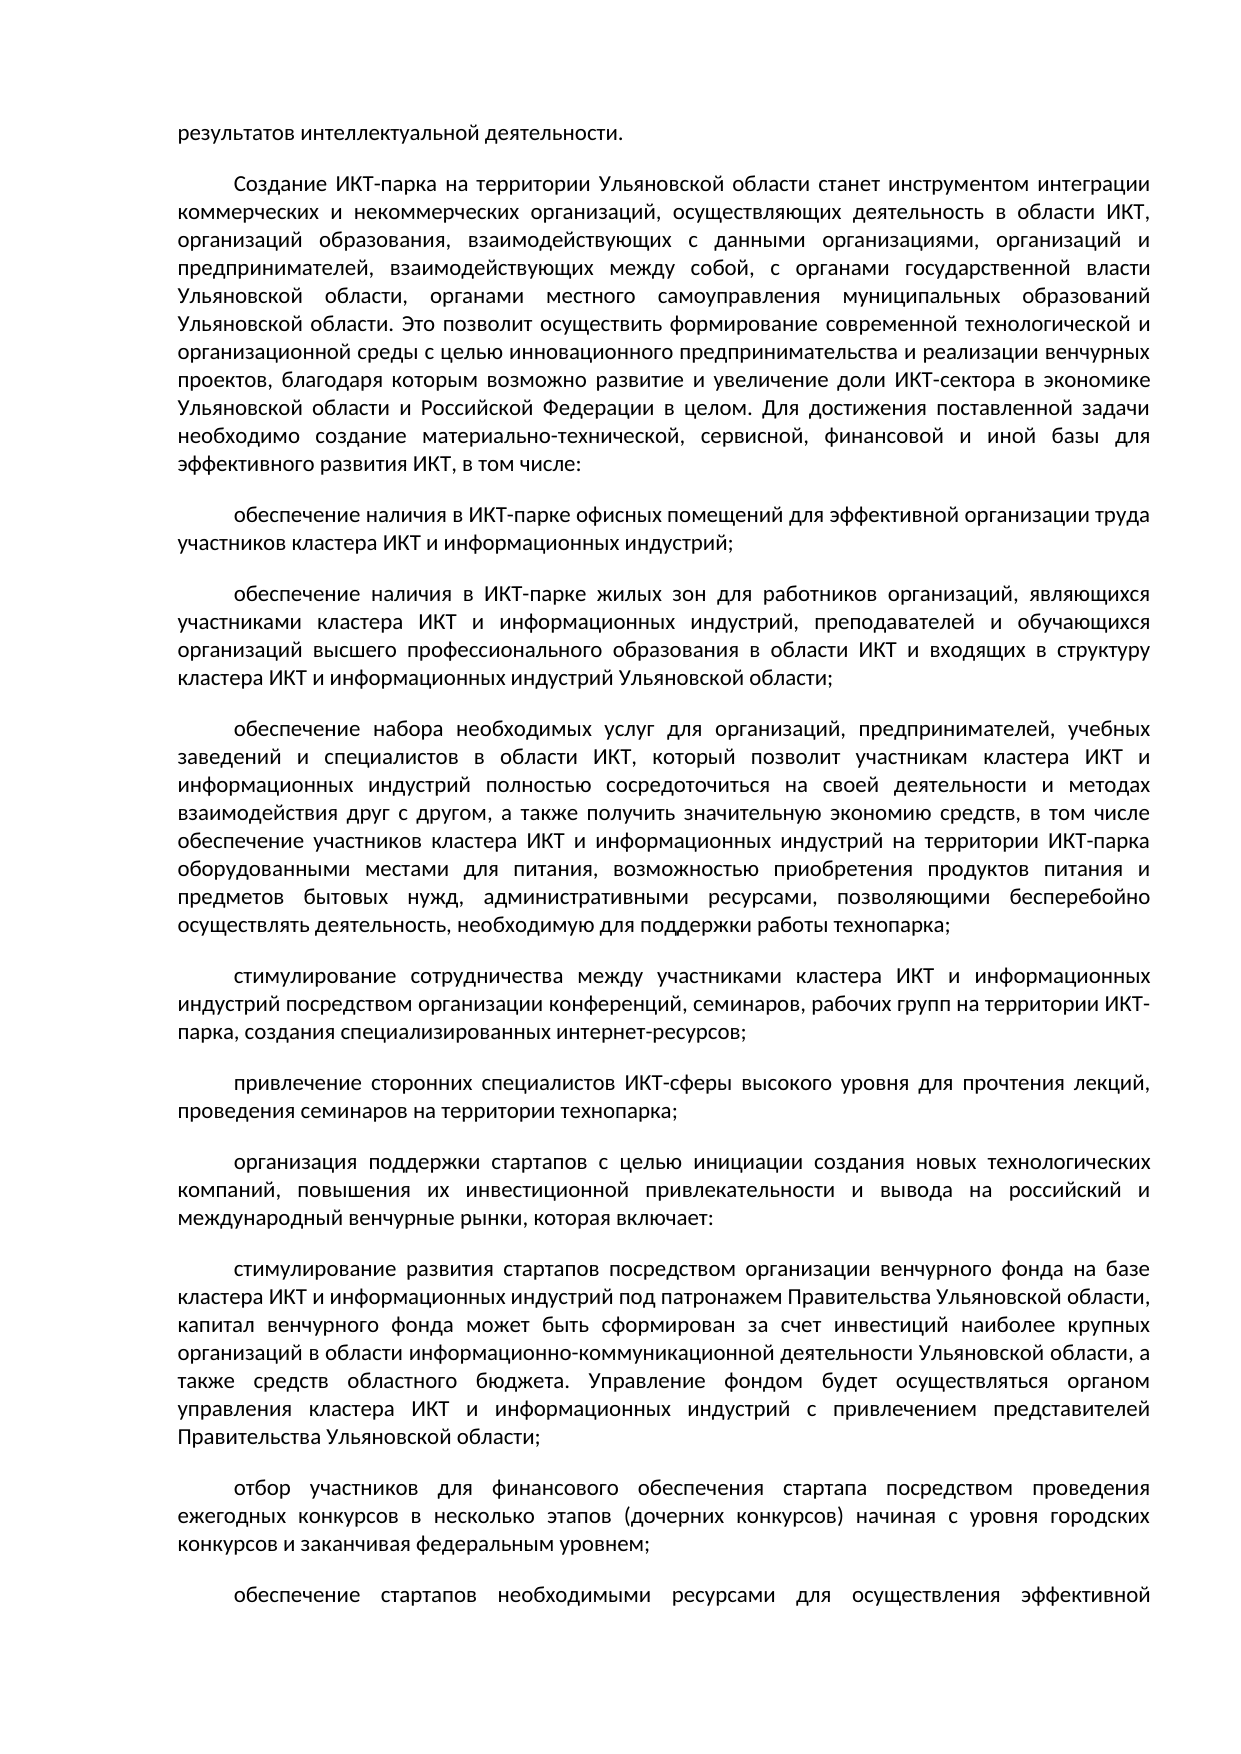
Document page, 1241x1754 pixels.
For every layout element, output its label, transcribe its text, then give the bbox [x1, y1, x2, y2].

text обеспечение наличия в ИКТ-парке жилых зон для работников организаций, являющихся участниками кластера ИКТ и информационных индустрий, преподавателей и обучающихся организаций высшего профессионального образования в области ИКТ и входящих в структуру кластера ИКТ и информационных индустрий Ульяновской области; [177, 579, 1152, 691]
text привлечение сторонних специалистов ИКТ-сферы высокого уровня для прочтения лекций, проведения семинаров на территории технопарка; [177, 1068, 1152, 1124]
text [177, 118, 1152, 146]
text стимулирование сотрудничества между участниками кластера ИКТ и информационных индустрий посредством организации конференций, семинаров, рабочих групп на территории ИКТ-парка, создания специализированных интернет-ресурсов; [177, 961, 1152, 1045]
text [177, 1580, 1152, 1608]
text Создание ИКТ-парка на территории Ульяновской области станет инструментом интеграции коммерческих и некоммерческих организаций, осуществляющих деятельность в области ИКТ, организаций образования, взаимодействующих с данными организациями, организаций и предпринимателей, взаимодействующих между собой, с органами государственной власти Ульяновской области, органами местного самоуправления муниципальных образований Ульяновской области. Это позволит осуществить формирование современной технологической и организационной среды с целью инновационного предпринимательства и реализации венчурных проектов, благодаря которым возможно развитие и увеличение доли ИКТ-сектора в экономике Ульяновской области и Российской Федерации в целом. Для достижения поставленной задачи необходимо создание материально-технической, сервисной, финансовой и иной базы для эффективного развития ИКТ, в том числе: [177, 169, 1152, 477]
text стимулирование развития стартапов посредством организации венчурного фонда на базе кластера ИКТ и информационных индустрий под патронажем Правительства Ульяновской области, капитал венчурного фонда может быть сформирован за счет инвестиций наиболее крупных организаций в области информационно-коммуникационной деятельности Ульяновской области, а также средств областного бюджета. Управление фондом будет осуществляться органом управления кластера ИКТ и информационных индустрий с привлечением представителей Правительства Ульяновской области; [177, 1254, 1152, 1450]
text обеспечение наличия в ИКТ-парке офисных помещений для эффективной организации труда участников кластера ИКТ и информационных индустрий; [177, 500, 1152, 556]
text организация поддержки стартапов с целью инициации создания новых технологических компаний, повышения их инвестиционной привлекательности и вывода на российский и международный венчурные рынки, которая включает: [177, 1147, 1152, 1231]
text отбор участников для финансового обеспечения стартапа посредством проведения ежегодных конкурсов в несколько этапов (дочерних конкурсов) начиная с уровня городских конкурсов и заканчивая федеральным уровнем; [177, 1473, 1152, 1557]
text обеспечение набора необходимых услуг для организаций, предпринимателей, учебных заведений и специалистов в области ИКТ, который позволит участникам кластера ИКТ и информационных индустрий полностью сосредоточиться на своей деятельности и методах взаимодействия друг с другом, а также получить значительную экономию средств, в том числе обеспечение участников кластера ИКТ и информационных индустрий на территории ИКТ-парка оборудованными местами для питания, возможностью приобретения продуктов питания и предметов бытовых нужд, административными ресурсами, позволяющими бесперебойно осуществлять деятельность, необходимую для поддержки работы технопарка; [177, 714, 1152, 938]
